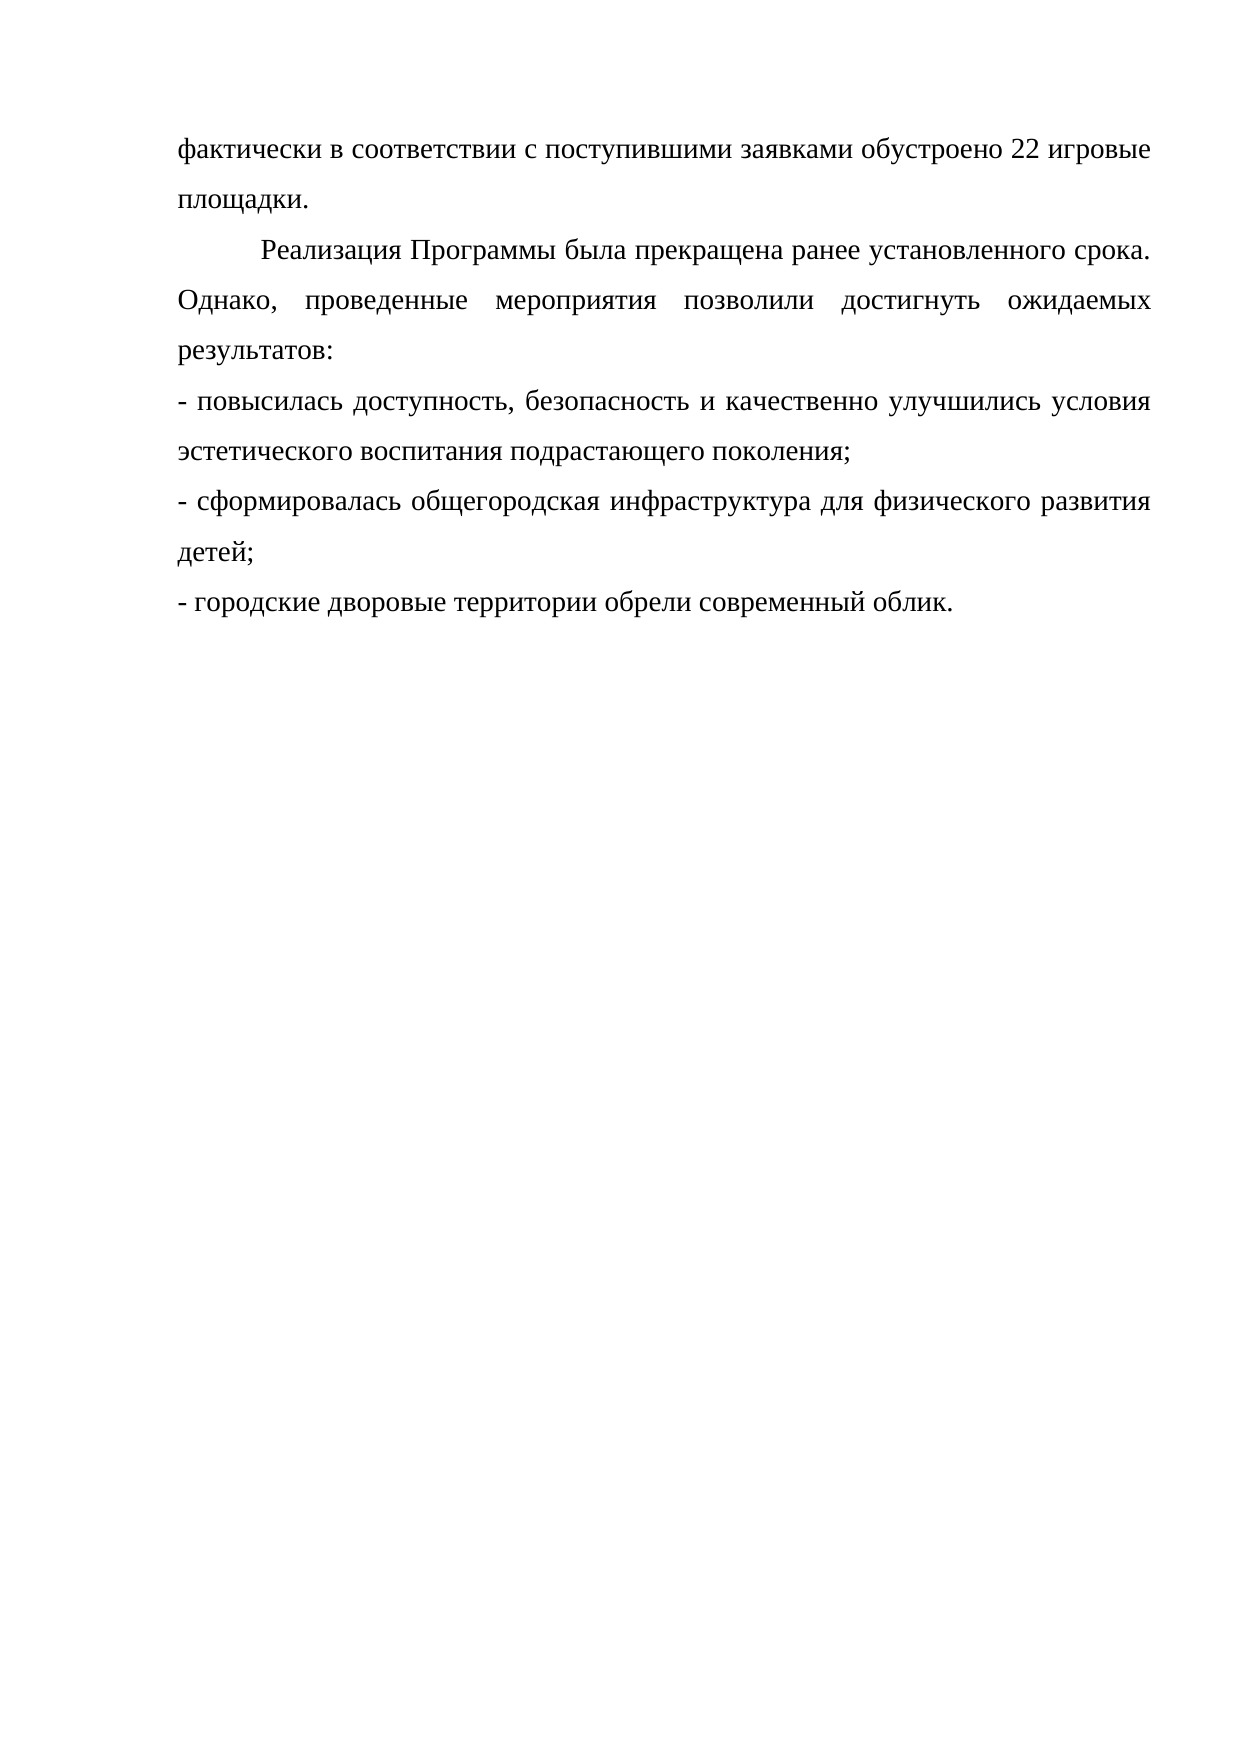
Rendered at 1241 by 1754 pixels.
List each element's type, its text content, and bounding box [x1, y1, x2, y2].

text - городские дворовые территории обрели современный облик. [177, 584, 1152, 618]
text - повысилась доступность, безопасность и качественно улучшились условия эстетического воспитания подрастающего поколения; [177, 383, 1152, 467]
text Реализация Программы была прекращена ранее установленного срока. Однако, проведенные мероприятия позволили достигнуть ожидаемых результатов: [177, 232, 1152, 366]
text - сформировалась общегородская инфраструктура для физического развития детей; [177, 483, 1152, 567]
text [177, 131, 1152, 215]
